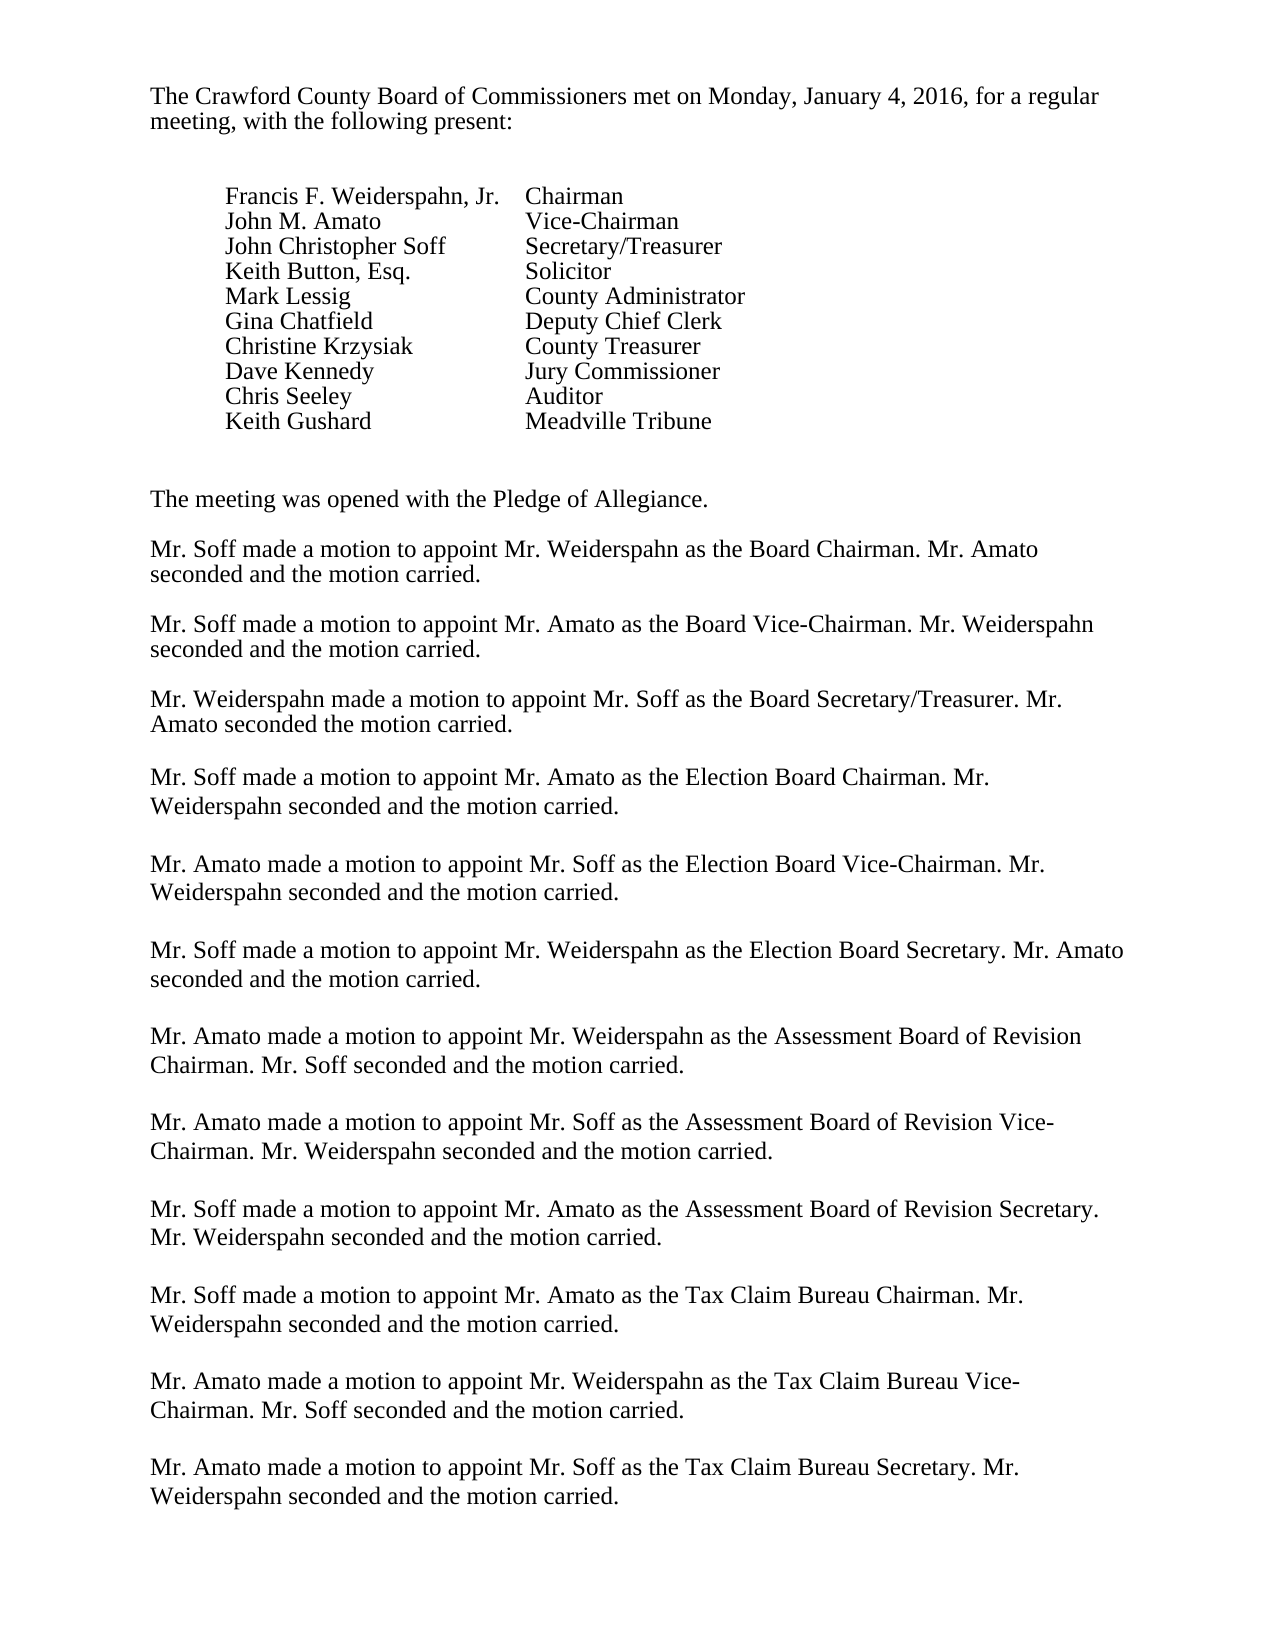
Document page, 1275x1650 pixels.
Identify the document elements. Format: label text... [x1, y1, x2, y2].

text Mr. Amato made a motion to appoint Mr. Soff as the Election Board Vice-Chairman. Mr. Weiderspahn seconded and the motion carried. [150, 849, 1125, 906]
text Gina Chatfield Deputy Chief Clerk [150, 309, 1125, 334]
text John Christopher Soff Secretary/Treasurer [150, 234, 1125, 259]
text Dave Kennedy Jury Commissioner [150, 359, 1125, 384]
text Mr. Amato made a motion to appoint Mr. Soff as the Tax Claim Bureau Secretary. Mr. Weiderspahn seconded and the motion carried. [150, 1452, 1125, 1510]
text Mr. Amato made a motion to appoint Mr. Weiderspahn as the Assessment Board of Revision Chairman. Mr. Soff seconded and the motion carried. [150, 1021, 1125, 1079]
text Francis F. Weiderspahn, Jr. Chairman [150, 184, 1125, 209]
text Mr. Weiderspahn made a motion to appoint Mr. Soff as the Board Secretary/Treasurer. Mr. Amato seconded the motion carried. [150, 687, 1125, 737]
text Mr. Soff made a motion to appoint Mr. Amato as the Election Board Chairman. Mr. Weiderspahn seconded and the motion carried. [150, 762, 1125, 820]
text Mr. Amato made a motion to appoint Mr. Soff as the Assessment Board of Revision Vice-Chairman. Mr. Weiderspahn seconded and the motion carried. [150, 1107, 1125, 1165]
text The Crawford County Board of Commissioners met on Monday, January 4, 2016, for a regular meeting, with the following present: [150, 84, 1125, 134]
text Mr. Soff made a motion to appoint Mr. Weiderspahn as the Board Chairman. Mr. Amato seconded and the motion carried. [150, 537, 1125, 587]
text Mr. Soff made a motion to appoint Mr. Weiderspahn as the Election Board Secretary. Mr. Amato seconded and the motion carried. [150, 935, 1125, 992]
text Chris Seeley Auditor [150, 384, 1125, 409]
text Mr. Soff made a motion to appoint Mr. Amato as the Tax Claim Bureau Chairman. Mr. Weiderspahn seconded and the motion carried. [150, 1280, 1125, 1337]
text Mr. Soff made a motion to appoint Mr. Amato as the Board Vice-Chairman. Mr. Weiderspahn seconded and the motion carried. [150, 612, 1125, 662]
text Keith Gushard Meadville Tribune [150, 409, 1125, 434]
text Keith Button, Esq. Solicitor [150, 259, 1125, 284]
text Christine Krzysiak County Treasurer [150, 334, 1125, 359]
text Mr. Soff made a motion to appoint Mr. Amato as the Assessment Board of Revision Secretary. Mr. Weiderspahn seconded and the motion carried. [150, 1194, 1125, 1251]
text John M. Amato Vice-Chairman [150, 209, 1125, 234]
text Mr. Amato made a motion to appoint Mr. Weiderspahn as the Tax Claim Bureau Vice-Chairman. Mr. Soff seconded and the motion carried. [150, 1366, 1125, 1424]
text The meeting was opened with the Pledge of Allegiance. [150, 487, 1125, 512]
text Mark Lessig County Administrator [150, 284, 1125, 309]
